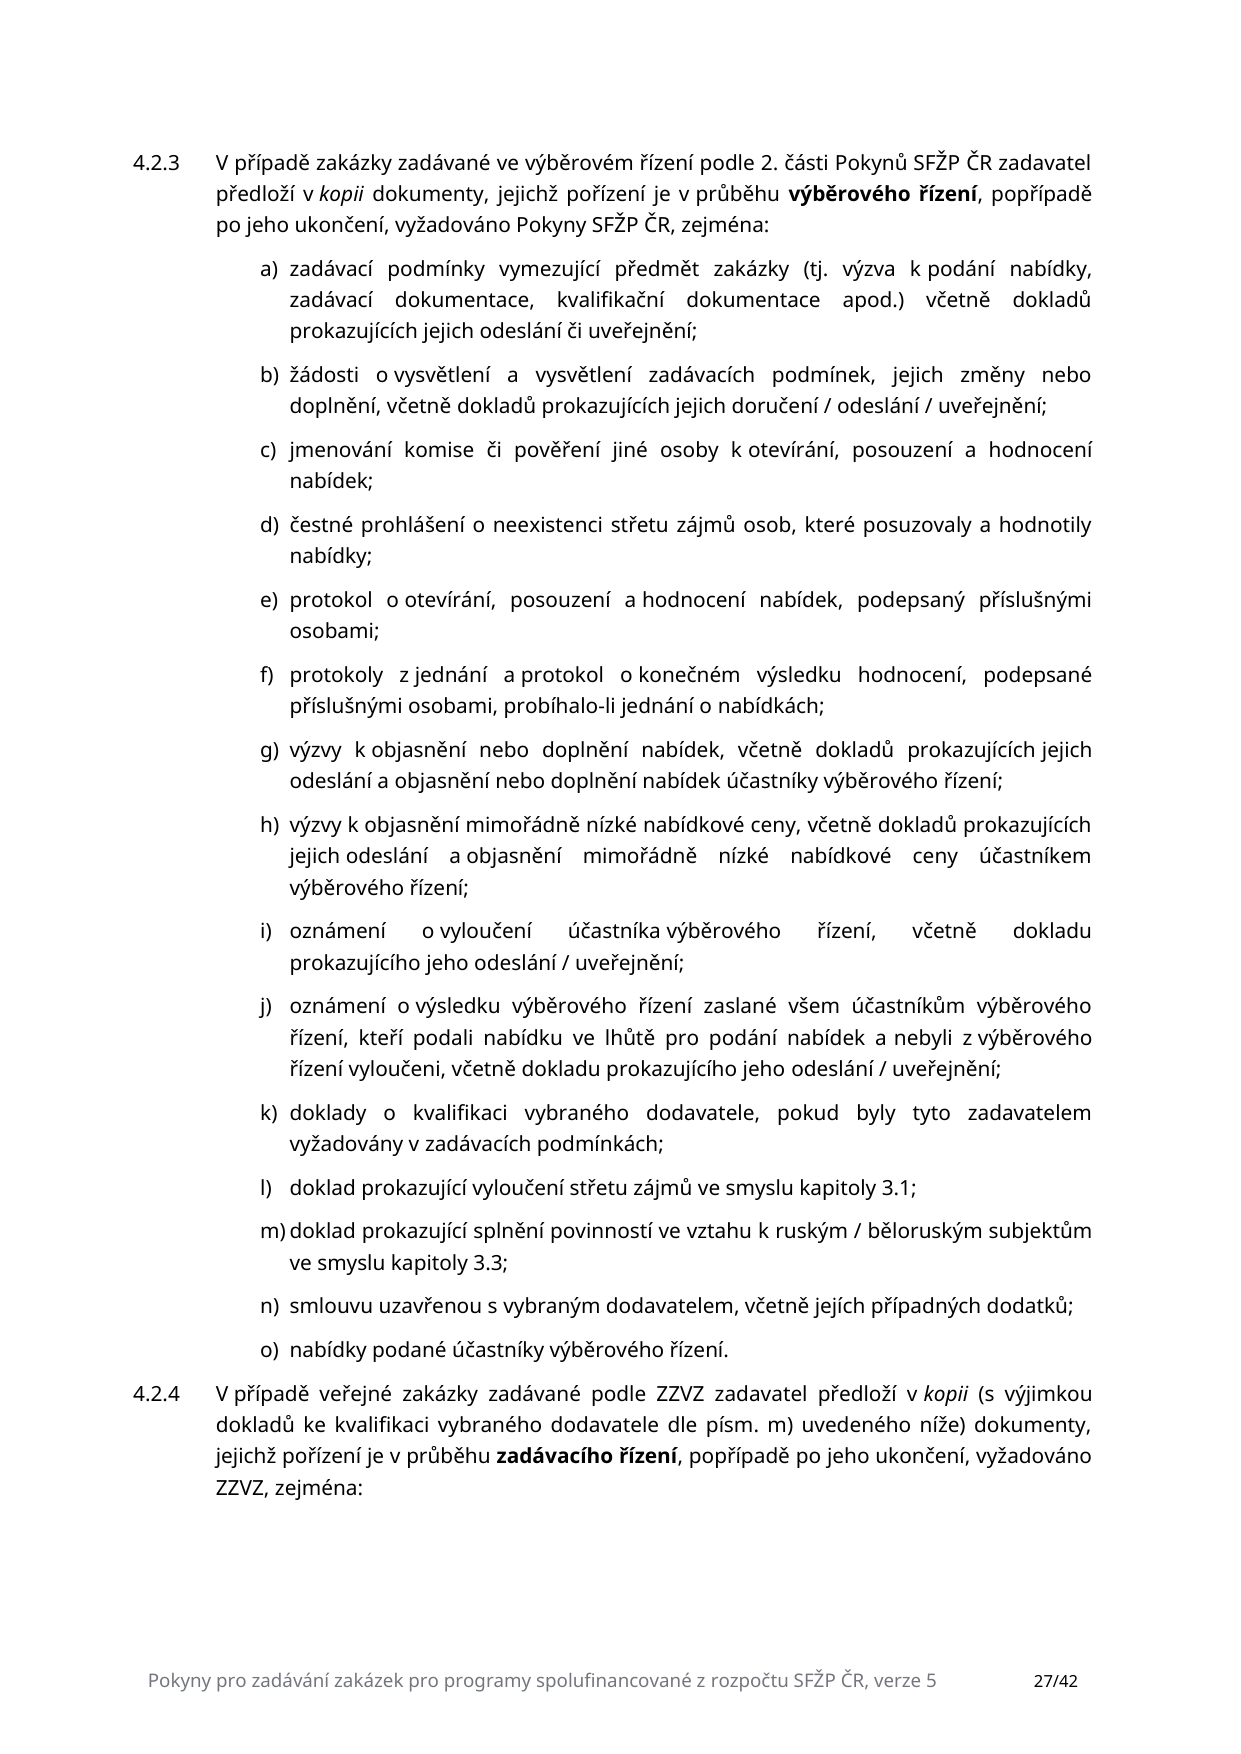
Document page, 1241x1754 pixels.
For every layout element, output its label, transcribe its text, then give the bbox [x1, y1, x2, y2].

list jmenování komise či pověření jiné osoby k otevírání, posouzení a hodnocení nabídek; [260, 435, 1092, 495]
list nabídky podané účastníky výběrového řízení. [260, 1335, 1092, 1364]
list protokol o otevírání, posouzení a hodnocení nabídek, podepsaný příslušnými osobami; [260, 585, 1092, 645]
list oznámení o výsledku výběrového řízení zaslané všem účastníkům výběrového řízení, kteří podali nabídku ve lhůtě pro podání nabídek a nebyli z výběrového řízení vyloučeni, včetně dokladu prokazujícího jeho odeslání / uveřejnění; [260, 991, 1092, 1082]
list doklady o kvalifikaci vybraného dodavatele, pokud byly tyto zadavatelem vyžadovány v zadávacích podmínkách; [260, 1098, 1092, 1157]
list smlouvu uzavřenou s vybraným dodavatelem, včetně jejích případných dodatků; [260, 1291, 1092, 1320]
list protokoly z jednání a protokol o konečném výsledku hodnocení, podepsané příslušnými osobami, probíhalo-li jednání o nabídkách; [260, 660, 1092, 720]
list žádosti o vysvětlení a vysvětlení zadávacích podmínek, jejich změny nebo doplnění, včetně dokladů prokazujících jejich doručení / odeslání / uveřejnění; [260, 360, 1092, 420]
list V případě veřejné zakázky zadávané podle ZZVZ zadavatel předloží v kopii (s výjimkou dokladů ke kvalifikaci vybraného dodavatele dle písm. m) uvedeného níže) dokumenty, jejichž pořízení je v průběhu zadávacího řízení, popřípadě po jeho ukončení, vyžadováno ZZVZ, zejména: [133, 1379, 1092, 1501]
list zadávací podmínky vymezující předmět zakázky (tj. výzva k podání nabídky, zadávací dokumentace, kvalifikační dokumentace apod.) včetně dokladů prokazujících jejich odeslání či uveřejnění; [260, 254, 1092, 345]
list V případě zakázky zadávané ve výběrovém řízení podle 2. části Pokynů SFŽP ČR zadavatel předloží v kopii dokumenty, jejichž pořízení je v průběhu výběrového řízení, popřípadě po jeho ukončení, vyžadováno Pokyny SFŽP ČR, zejména: [133, 148, 1092, 239]
list doklad prokazující vyloučení střetu zájmů ve smyslu kapitoly 3.1; [260, 1173, 1092, 1201]
list doklad prokazující splnění povinností ve vztahu k ruským / běloruským subjektům ve smyslu kapitoly 3.3; [260, 1216, 1092, 1276]
list výzvy k objasnění mimořádně nízké nabídkové ceny, včetně dokladů prokazujících jejich odeslání a objasnění mimořádně nízké nabídkové ceny účastníkem výběrového řízení; [260, 810, 1092, 901]
list výzvy k objasnění nebo doplnění nabídek, včetně dokladů prokazujících jejich odeslání a objasnění nebo doplnění nabídek účastníky výběrového řízení; [260, 735, 1092, 795]
list čestné prohlášení o neexistenci střetu zájmů osob, které posuzovaly a hodnotily nabídky; [260, 510, 1092, 570]
list oznámení o vyloučení účastníka výběrového řízení, včetně dokladu prokazujícího jeho odeslání / uveřejnění; [260, 916, 1092, 976]
